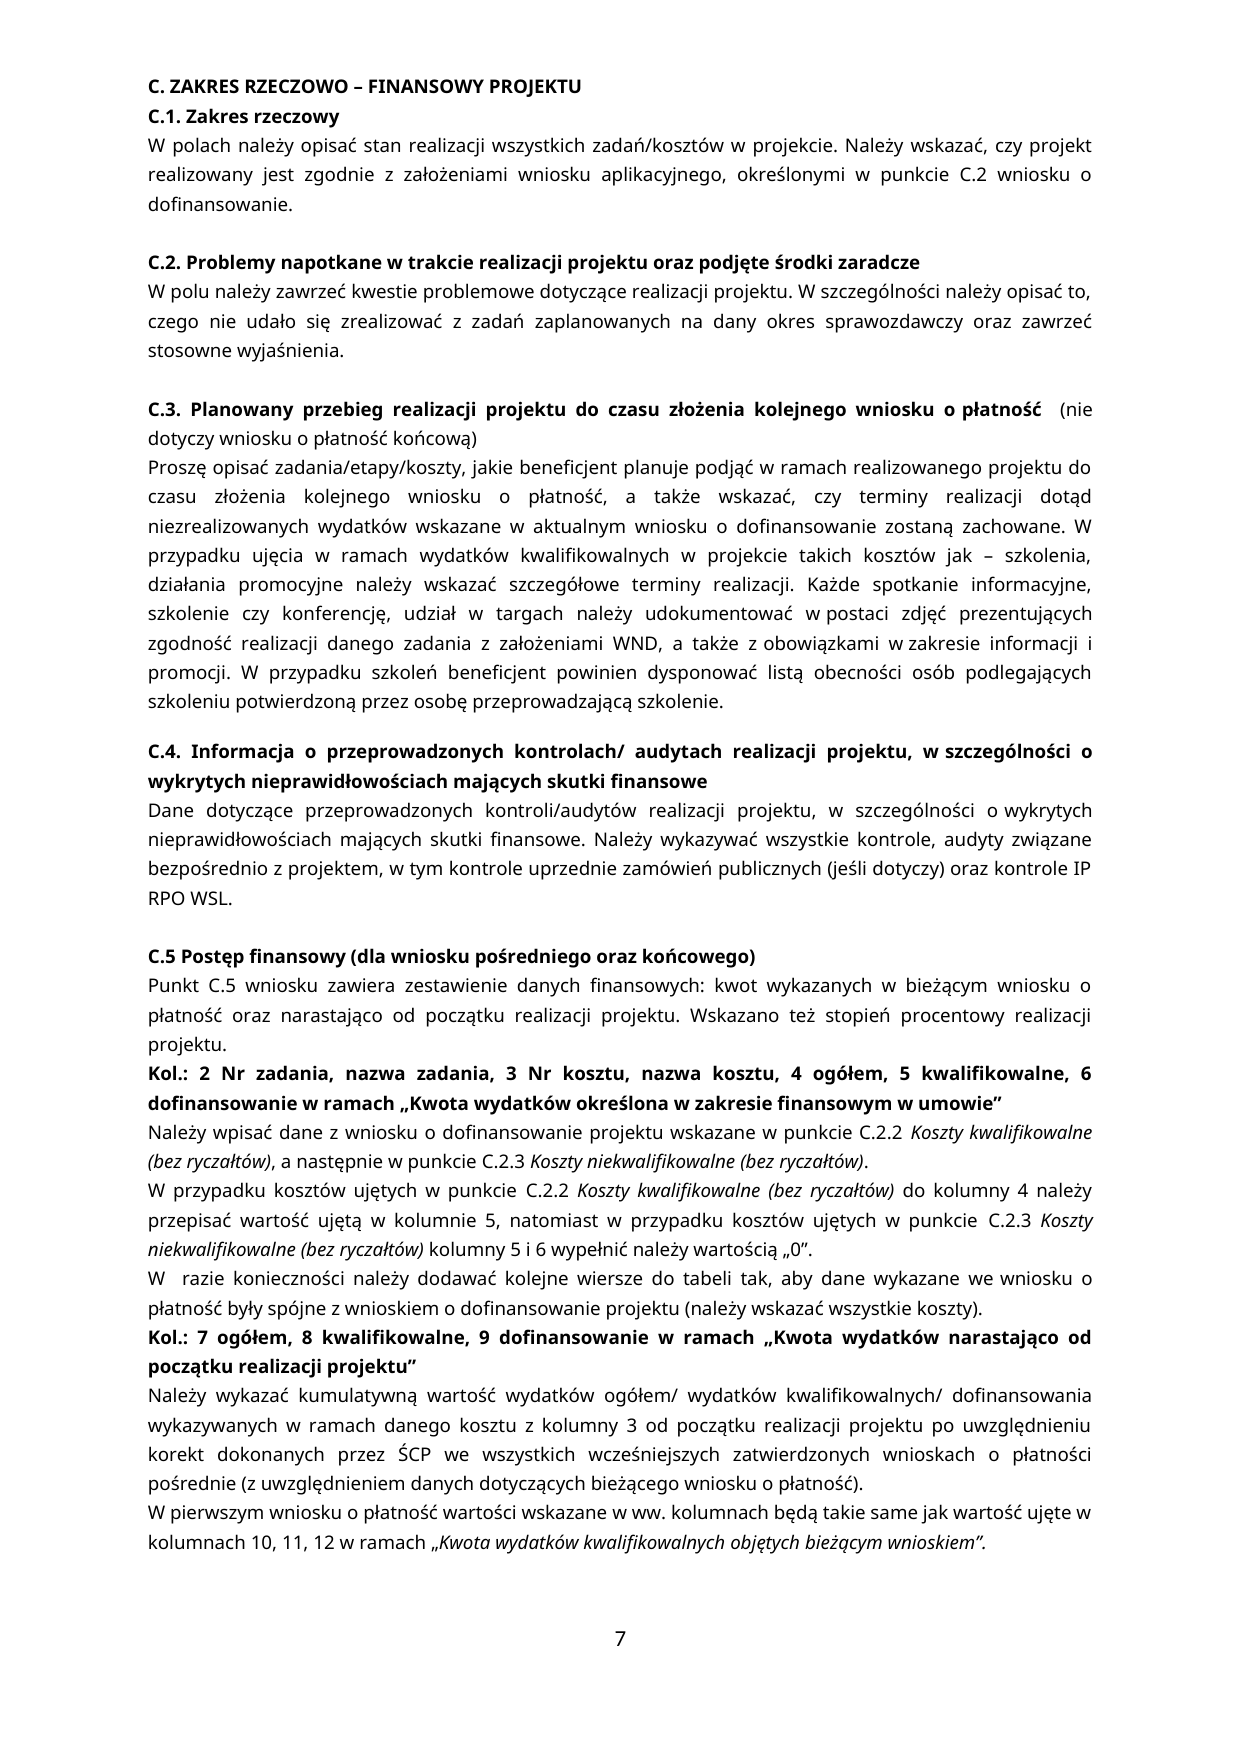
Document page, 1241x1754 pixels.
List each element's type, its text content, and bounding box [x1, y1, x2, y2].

text W razie konieczności należy dodawać kolejne wiersze do tabeli tak, aby dane wykazane we wniosku o płatność były spójne z wnioskiem o dofinansowanie projektu (należy wskazać wszystkie koszty). [148, 1266, 1093, 1320]
text C.3. Planowany przebieg realizacji projektu do czasu złożenia kolejnego wniosku o płatność (nie dotyczy wniosku o płatność końcową) [148, 396, 1093, 451]
text Należy wpisać dane z wniosku o dofinansowanie projektu wskazane w punkcie C.2.2 Koszty kwalifikowalne (bez ryczałtów), a następnie w punkcie C.2.3 Koszty niekwalifikowalne (bez ryczałtów). [148, 1119, 1093, 1174]
text Należy wykazać kumulatywną wartość wydatków ogółem/ wydatków kwalifikowalnych/ dofinansowania wykazywanych w ramach danego kosztu z kolumny 3 od początku realizacji projektu po uwzględnieniu korekt dokonanych przez ŚCP we wszystkich wcześniejszych zatwierdzonych wnioskach o płatności pośrednie (z uwzględnieniem danych dotyczących bieżącego wniosku o płatność). [148, 1383, 1093, 1496]
text Punkt C.5 wniosku zawiera zestawienie danych finansowych: kwot wykazanych w bieżącym wniosku o płatność oraz narastająco od początku realizacji projektu. Wskazano też stopień procentowy realizacji projektu. [148, 973, 1093, 1057]
text Kol.: 2 Nr zadania, nazwa zadania, 3 Nr kosztu, nazwa kosztu, 4 ogółem, 5 kwalifikowalne, 6 dofinansowanie w ramach „Kwota wydatków określona w zakresie finansowym w umowie” [148, 1061, 1093, 1115]
text C. ZAKRES RZECZOWO – FINANSOWY PROJEKTU [148, 74, 1093, 99]
text W polach należy opisać stan realizacji wszystkich zadań/kosztów w projekcie. Należy wskazać, czy projekt realizowany jest zgodnie z założeniami wniosku aplikacyjnego, określonymi w punkcie C.2 wniosku o dofinansowanie. [148, 132, 1093, 216]
text Proszę opisać zadania/etapy/koszty, jakie beneficjent planuje podjąć w ramach realizowanego projektu do czasu złożenia kolejnego wniosku o płatność, a także wskazać, czy terminy realizacji dotąd niezrealizowanych wydatków wskazane w aktualnym wniosku o dofinansowanie zostaną zachowane. W przypadku ujęcia w ramach wydatków kwalifikowalnych w projekcie takich kosztów jak – szkolenia, działania promocyjne należy wskazać szczegółowe terminy realizacji. Każde spotkanie informacyjne, szkolenie czy konferencję, udział w targach należy udokumentować w postaci zdjęć prezentujących zgodność realizacji danego zadania z założeniami WND, a także z obowiązkami w zakresie informacji i promocji. W przypadku szkoleń beneficjent powinien dysponować listą obecności osób podlegających szkoleniu potwierdzoną przez osobę przeprowadzającą szkolenie. [148, 454, 1093, 714]
text C.2. Problemy napotkane w trakcie realizacji projektu oraz podjęte środki zaradcze [148, 249, 1093, 275]
text C.1. Zakres rzeczowy [148, 103, 1093, 129]
text C.5 Postęp finansowy (dla wniosku pośredniego oraz końcowego) [148, 943, 1093, 969]
text Kol.: 7 ogółem, 8 kwalifikowalne, 9 dofinansowanie w ramach „Kwota wydatków narastająco od początku realizacji projektu” [148, 1324, 1093, 1379]
text C.4. Informacja o przeprowadzonych kontrolach/ audytach realizacji projektu, w szczególności o wykrytych nieprawidłowościach mających skutki finansowe [148, 739, 1093, 793]
text W przypadku kosztów ujętych w punkcie C.2.2 Koszty kwalifikowalne (bez ryczałtów) do kolumny 4 należy przepisać wartość ujętą w kolumnie 5, natomiast w przypadku kosztów ujętych w punkcie C.2.3 Koszty niekwalifikowalne (bez ryczałtów) kolumny 5 i 6 wypełnić należy wartością „0”. [148, 1178, 1093, 1262]
text W polu należy zawrzeć kwestie problemowe dotyczące realizacji projektu. W szczególności należy opisać to, czego nie udało się zrealizować z zadań zaplanowanych na dany okres sprawozdawczy oraz zawrzeć stosowne wyjaśnienia. [148, 279, 1093, 363]
text Dane dotyczące przeprowadzonych kontroli/audytów realizacji projektu, w szczególności o wykrytych nieprawidłowościach mających skutki finansowe. Należy wykazywać wszystkie kontrole, audyty związane bezpośrednio z projektem, w tym kontrole uprzednie zamówień publicznych (jeśli dotyczy) oraz kontrole IP RPO WSL. [148, 797, 1093, 911]
text W pierwszym wniosku o płatność wartości wskazane w ww. kolumnach będą takie same jak wartość ujęte w kolumnach 10, 11, 12 w ramach „Kwota wydatków kwalifikowalnych objętych bieżącym wnioskiem”. [148, 1500, 1093, 1554]
